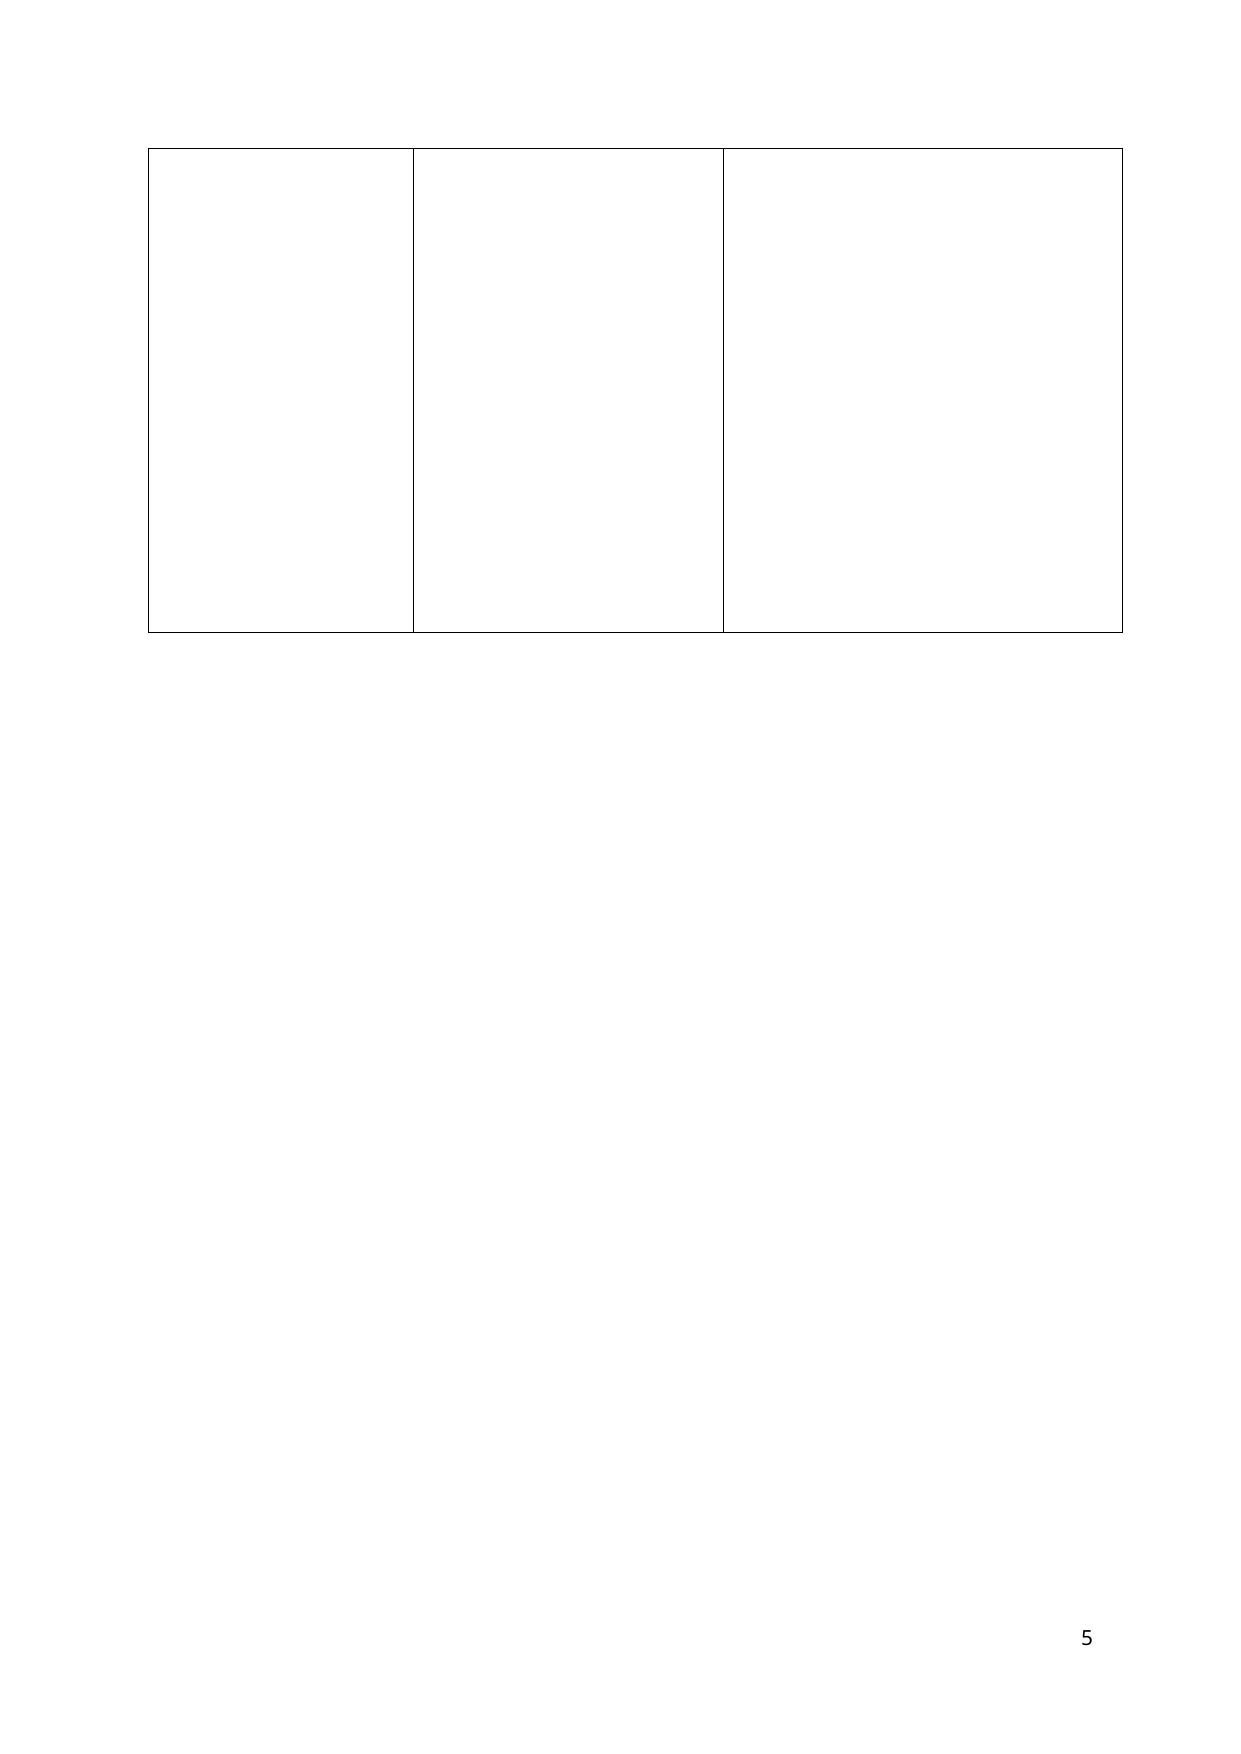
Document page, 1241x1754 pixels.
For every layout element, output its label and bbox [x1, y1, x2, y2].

table_cell [724, 149, 1122, 632]
table_cell [414, 149, 723, 632]
table_cell [149, 149, 413, 632]
